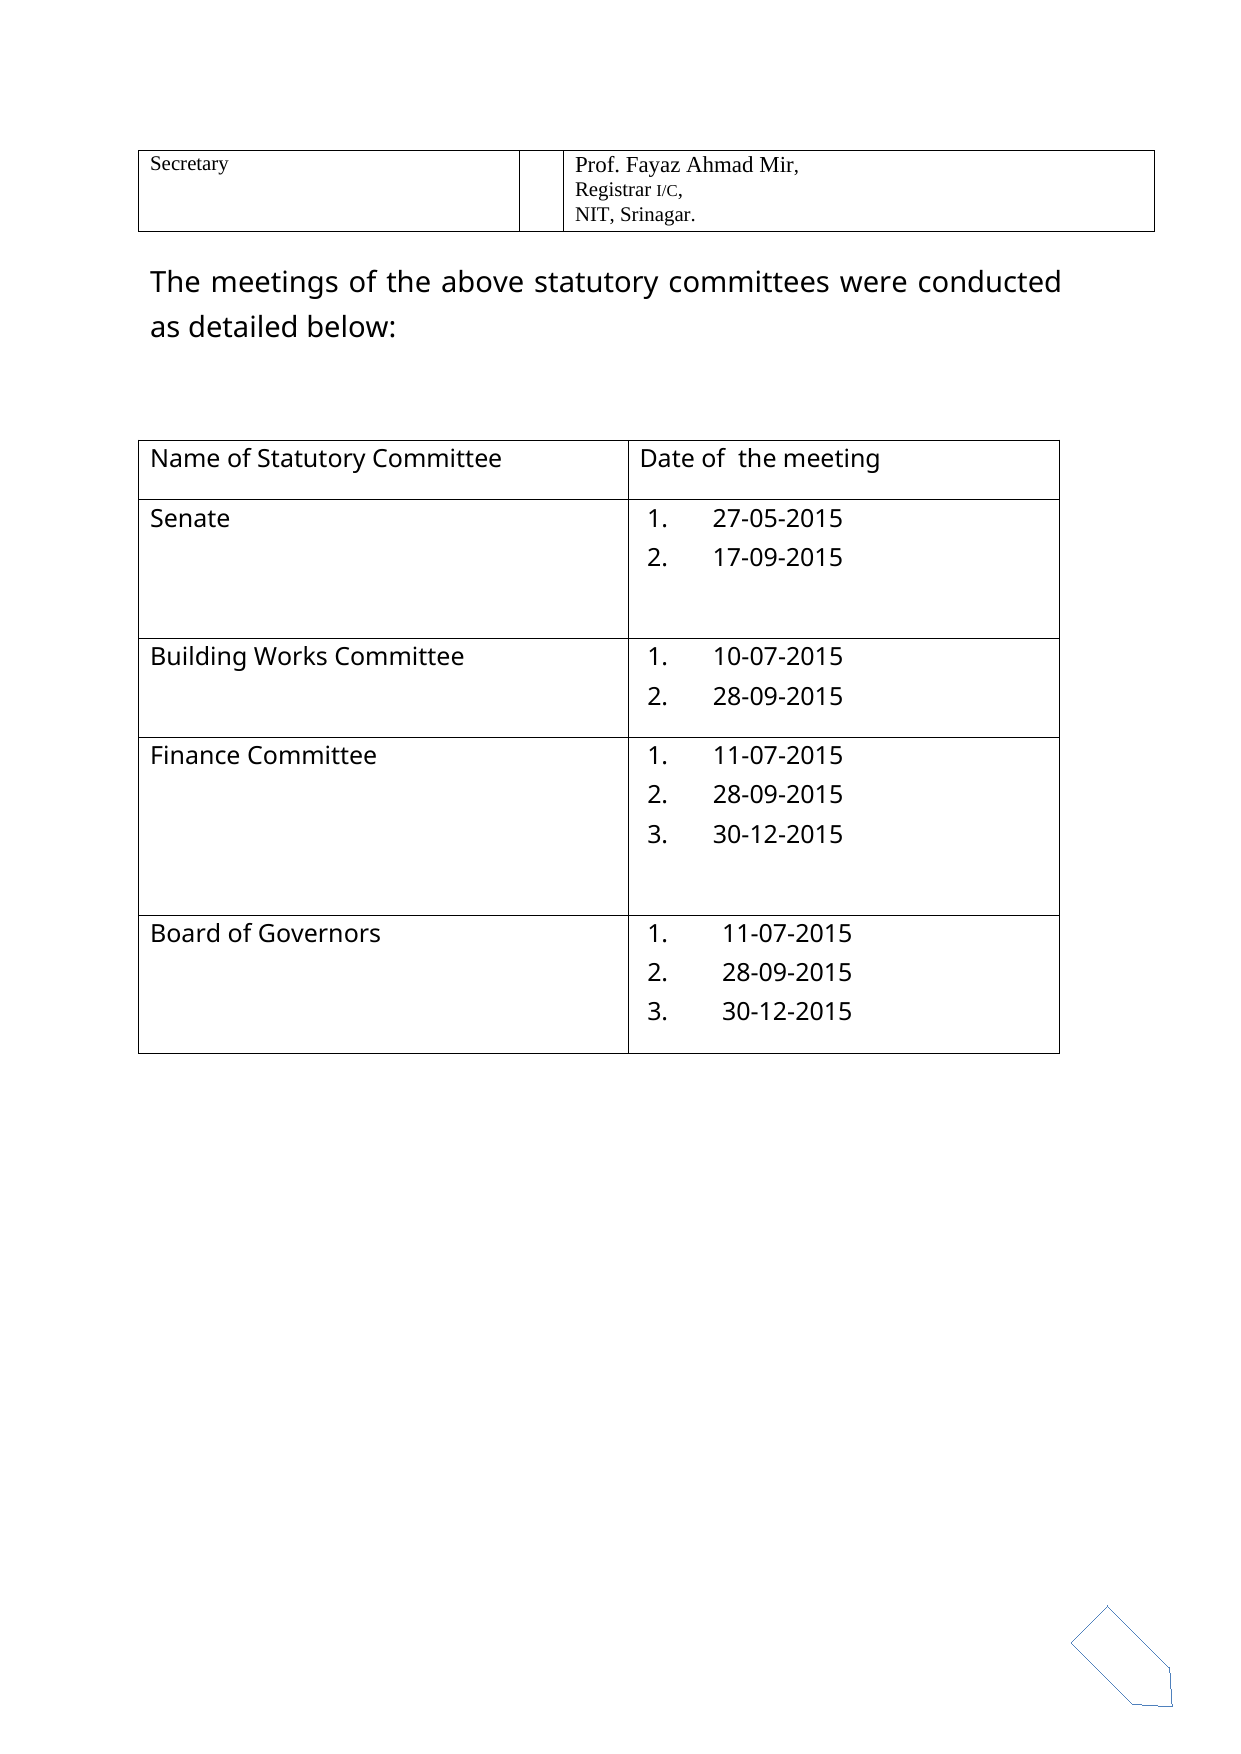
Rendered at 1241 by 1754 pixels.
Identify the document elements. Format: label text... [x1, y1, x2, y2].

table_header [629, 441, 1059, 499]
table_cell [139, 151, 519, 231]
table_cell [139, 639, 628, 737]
text The meetings of the above statutory committees were conducted as detailed below: [150, 261, 1063, 346]
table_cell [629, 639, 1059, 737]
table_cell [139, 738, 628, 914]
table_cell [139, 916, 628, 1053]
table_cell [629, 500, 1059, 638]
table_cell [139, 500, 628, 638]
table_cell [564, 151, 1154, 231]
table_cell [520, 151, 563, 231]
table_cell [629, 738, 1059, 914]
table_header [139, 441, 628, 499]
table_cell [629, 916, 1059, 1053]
